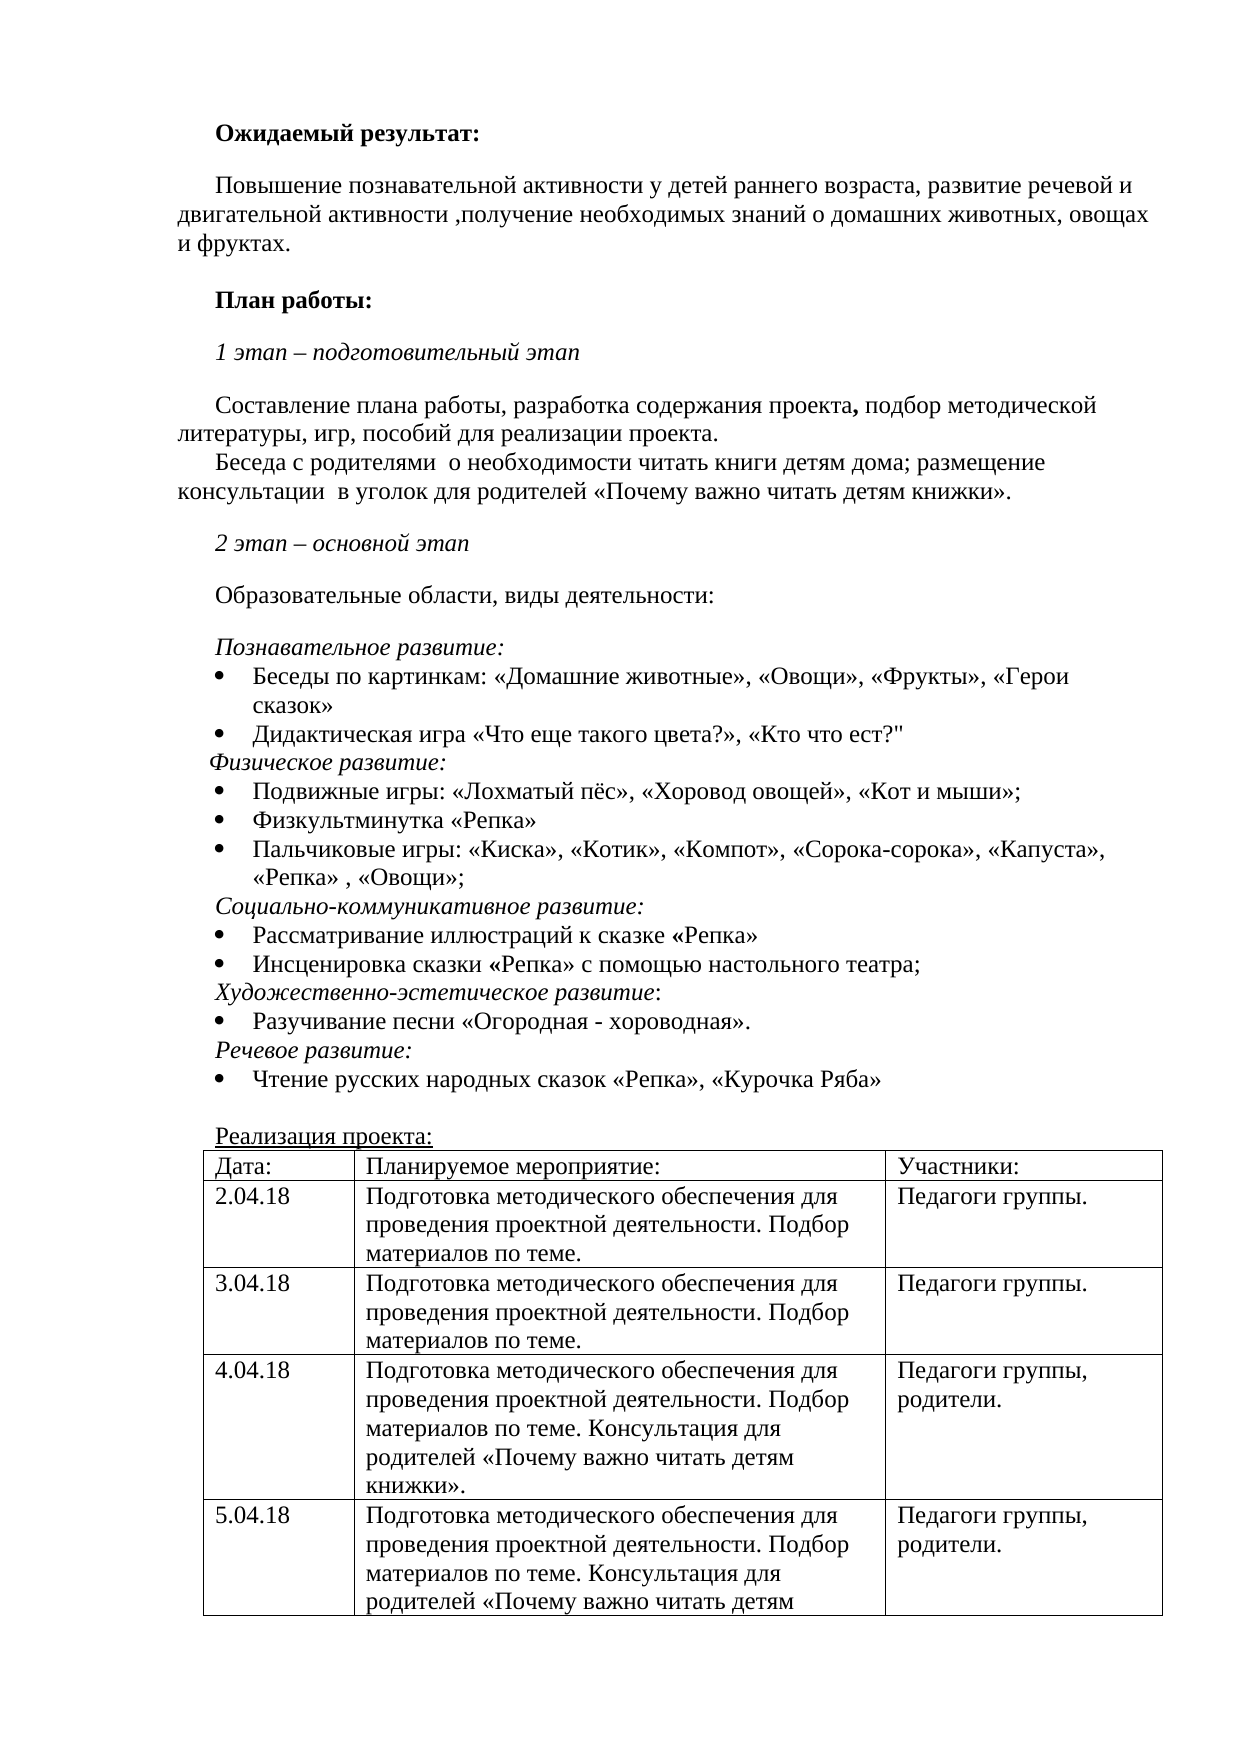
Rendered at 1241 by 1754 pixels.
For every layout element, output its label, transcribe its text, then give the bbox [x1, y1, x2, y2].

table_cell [355, 1500, 885, 1615]
list Физкультминутка «Репка» [215, 805, 1152, 834]
table_header Планируемое мероприятие: [355, 1151, 885, 1180]
text Социально-коммуникативное развитие: [177, 891, 1152, 920]
table_header Участники: [886, 1151, 1162, 1180]
text Речевое развитие: [177, 1035, 1152, 1064]
list Подвижные игры: «Лохматый пёс», «Хоровод овощей», «Кот и мыши»; [215, 776, 1152, 805]
list Разучивание песни «Огородная - хороводная». [215, 1006, 1152, 1035]
text Реализация проекта: [215, 1121, 1152, 1150]
text План работы: [177, 285, 1152, 314]
text Ожидаемый результат: [177, 118, 1152, 147]
table_cell 2.04.18 [204, 1181, 354, 1267]
text Художественно-эстетическое развитие: [177, 977, 1152, 1006]
table_cell Подготовка методического обеспечения для проведения проектной деятельности. Подбор материалов по теме. [355, 1181, 885, 1267]
list Дидактическая игра «Что еще такого цвета?», «Кто что ест?" [215, 719, 1152, 747]
list Чтение русских народных сказок «Репка», «Курочка Ряба» [215, 1064, 1152, 1092]
text Познавательное развитие: [177, 632, 1152, 661]
list Пальчиковые игры: «Киска», «Котик», «Компот», «Сорока-сорока», «Капуста», «Репка» , «Овощи»; [215, 834, 1152, 891]
table_cell 4.04.18 [204, 1355, 354, 1499]
text Повышение познавательной активности у детей раннего возраста, развитие речевой и двигательной активности ,получение необходимых знаний о домашних животных, овощах и фруктах. [177, 170, 1152, 257]
table_cell 5.04.18 [204, 1500, 354, 1615]
list Рассматривание иллюстраций к сказке «Репка» [215, 920, 1152, 949]
table_cell Педагоги группы, родители. [886, 1355, 1162, 1499]
list Инсценировка сказки «Репка» с помощью настольного театра; [215, 949, 1152, 977]
text Физическое развитие: [177, 747, 1152, 776]
table_cell Педагоги группы. [886, 1181, 1162, 1267]
table_cell Педагоги группы. [886, 1268, 1162, 1354]
text Беседа с родителями о необходимости читать книги детям дома; размещение консультации в уголок для родителей «Почему важно читать детям книжки». [177, 447, 1152, 505]
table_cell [886, 1500, 1162, 1615]
table_header Дата: [204, 1151, 354, 1180]
list Беседы по картинкам: «Домашние животные», «Овощи», «Фрукты», «Герои сказок» [215, 661, 1152, 719]
table_cell Подготовка методического обеспечения для проведения проектной деятельности. Подбор материалов по теме. [355, 1268, 885, 1354]
text Составление плана работы, разработка содержания проекта, подбор методической литературы, игр, пособий для реализации проекта. [177, 390, 1152, 447]
table_cell 3.04.18 [204, 1268, 354, 1354]
text 1 этап – подготовительный этап [177, 337, 1152, 366]
text Образовательные области, виды деятельности: [177, 580, 1152, 609]
text 2 этап – основной этап [177, 528, 1152, 557]
